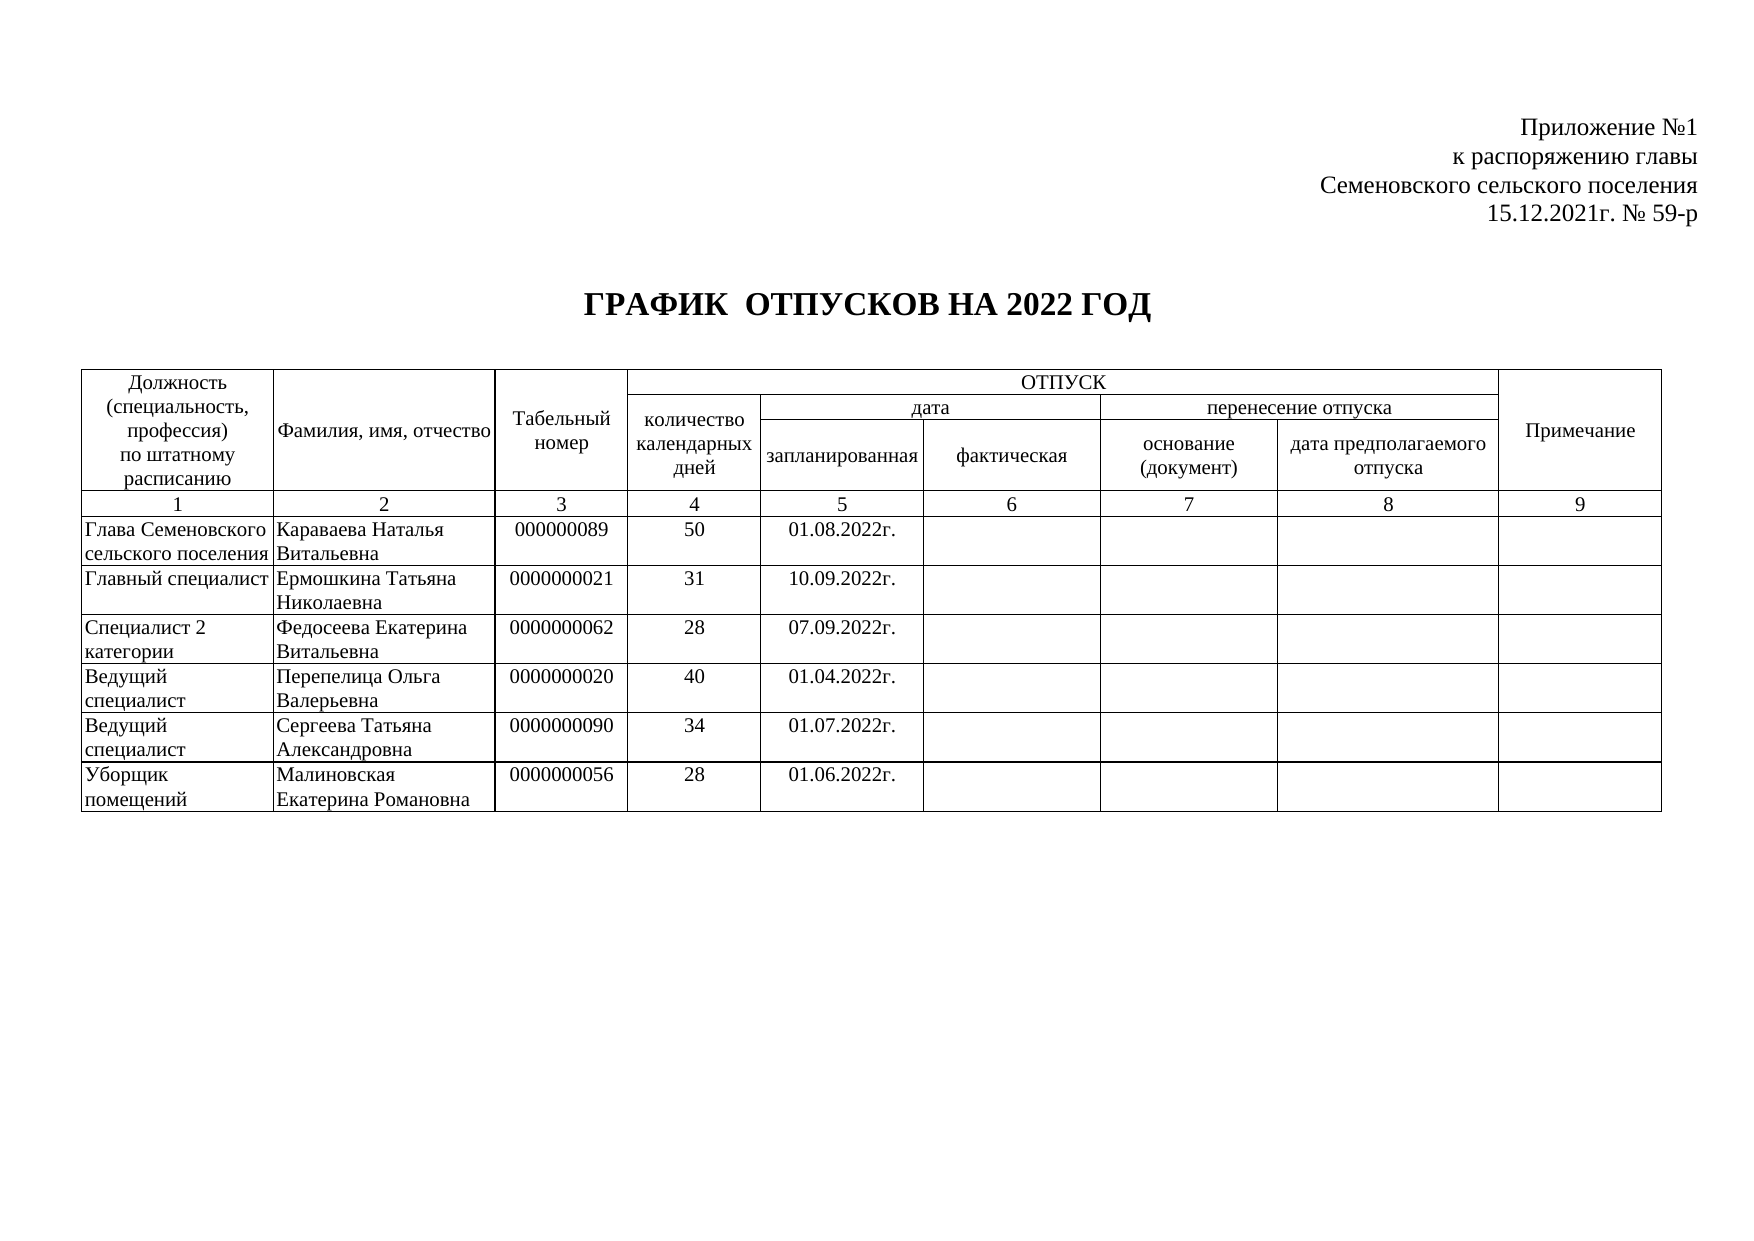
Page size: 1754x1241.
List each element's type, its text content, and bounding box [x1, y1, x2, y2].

table_cell [1499, 713, 1661, 761]
table_cell 01.04.2022г. [761, 664, 923, 712]
table_cell 34 [628, 713, 760, 761]
table_cell [1101, 763, 1277, 811]
table_cell основание (документ) [1101, 420, 1277, 490]
table_cell [924, 566, 1100, 614]
table_cell 5 [761, 491, 923, 516]
table_cell 07.09.2022г. [761, 615, 923, 663]
table_cell Ведущий специалист [82, 664, 273, 712]
table_cell [924, 615, 1100, 663]
table_cell [1499, 615, 1661, 663]
table_cell Сергеева Татьяна Александровна [274, 713, 494, 761]
table_cell 0000000021 [496, 566, 627, 614]
table_cell 1 [82, 491, 273, 516]
table_cell Караваева Наталья Витальевна [274, 517, 494, 565]
table_cell Главный специалист [82, 566, 273, 614]
table_cell 8 [1278, 491, 1498, 516]
table_cell дата предполагаемого отпуска [1278, 420, 1498, 490]
table_cell 50 [628, 517, 760, 565]
table_cell [1499, 763, 1661, 811]
table_header Примечание [1499, 370, 1661, 490]
table_cell [1278, 615, 1498, 663]
table_cell 0000000062 [496, 615, 627, 663]
table_cell [1278, 517, 1498, 565]
table_cell 0000000056 [496, 763, 627, 811]
table_cell [1278, 713, 1498, 761]
text к распоряжению главы [37, 141, 1698, 170]
table_cell 01.07.2022г. [761, 713, 923, 761]
table_cell дата [761, 395, 1100, 419]
table_cell 3 [496, 491, 627, 516]
table_cell [1101, 713, 1277, 761]
table_cell перенесение отпуска [1101, 395, 1498, 419]
table_cell [924, 713, 1100, 761]
table_cell 28 [628, 763, 760, 811]
table_cell [924, 664, 1100, 712]
text Семеновского сельского поселения [37, 170, 1698, 198]
table_header ОТПУСК [628, 370, 1498, 394]
table_cell [1499, 664, 1661, 712]
table_cell Малиновская Екатерина Романовна [274, 763, 494, 811]
table_header Фамилия, имя, отчество [274, 370, 494, 490]
table_cell 6 [924, 491, 1100, 516]
table_cell [924, 517, 1100, 565]
text ГРАФИК ОТПУСКОВ НА 2022 ГОД [37, 285, 1698, 323]
table_cell [1101, 517, 1277, 565]
table_cell 000000089 [496, 517, 627, 565]
table_cell Уборщик помещений [82, 763, 273, 811]
table_cell 01.08.2022г. [761, 517, 923, 565]
table_cell [1278, 566, 1498, 614]
table_cell [1101, 664, 1277, 712]
table_cell [1101, 615, 1277, 663]
table_cell 2 [274, 491, 494, 516]
table_header Табельный номер [496, 370, 627, 490]
table_cell Ермошкина Татьяна Николаевна [274, 566, 494, 614]
table_cell [1278, 664, 1498, 712]
table_cell 40 [628, 664, 760, 712]
text Приложение №1 [37, 112, 1698, 141]
table_cell запланированная [761, 420, 923, 490]
table_cell Ведущий специалист [82, 713, 273, 761]
table_cell 0000000020 [496, 664, 627, 712]
table_cell Глава Семеновского сельского поселения [82, 517, 273, 565]
table_cell Специалист 2 категории [82, 615, 273, 663]
table_cell 01.06.2022г. [761, 763, 923, 811]
table_cell 4 [628, 491, 760, 516]
table_cell [1499, 566, 1661, 614]
table_cell фактическая [924, 420, 1100, 490]
table_cell [1499, 517, 1661, 565]
table_cell количество календарных дней [628, 395, 760, 490]
table_cell [1101, 566, 1277, 614]
table_header Должность (специальность, профессия) по штатному расписанию [82, 370, 273, 490]
table_cell 28 [628, 615, 760, 663]
table_cell 31 [628, 566, 760, 614]
table_cell 7 [1101, 491, 1277, 516]
text 15.12.2021г. № 59-р [37, 198, 1698, 227]
table_cell [1278, 763, 1498, 811]
table_cell 0000000090 [496, 713, 627, 761]
table_cell 10.09.2022г. [761, 566, 923, 614]
table_cell [924, 763, 1100, 811]
table_cell Перепелица Ольга Валерьевна [274, 664, 494, 712]
table_cell Федосеева Екатерина Витальевна [274, 615, 494, 663]
table_cell 9 [1499, 491, 1661, 516]
